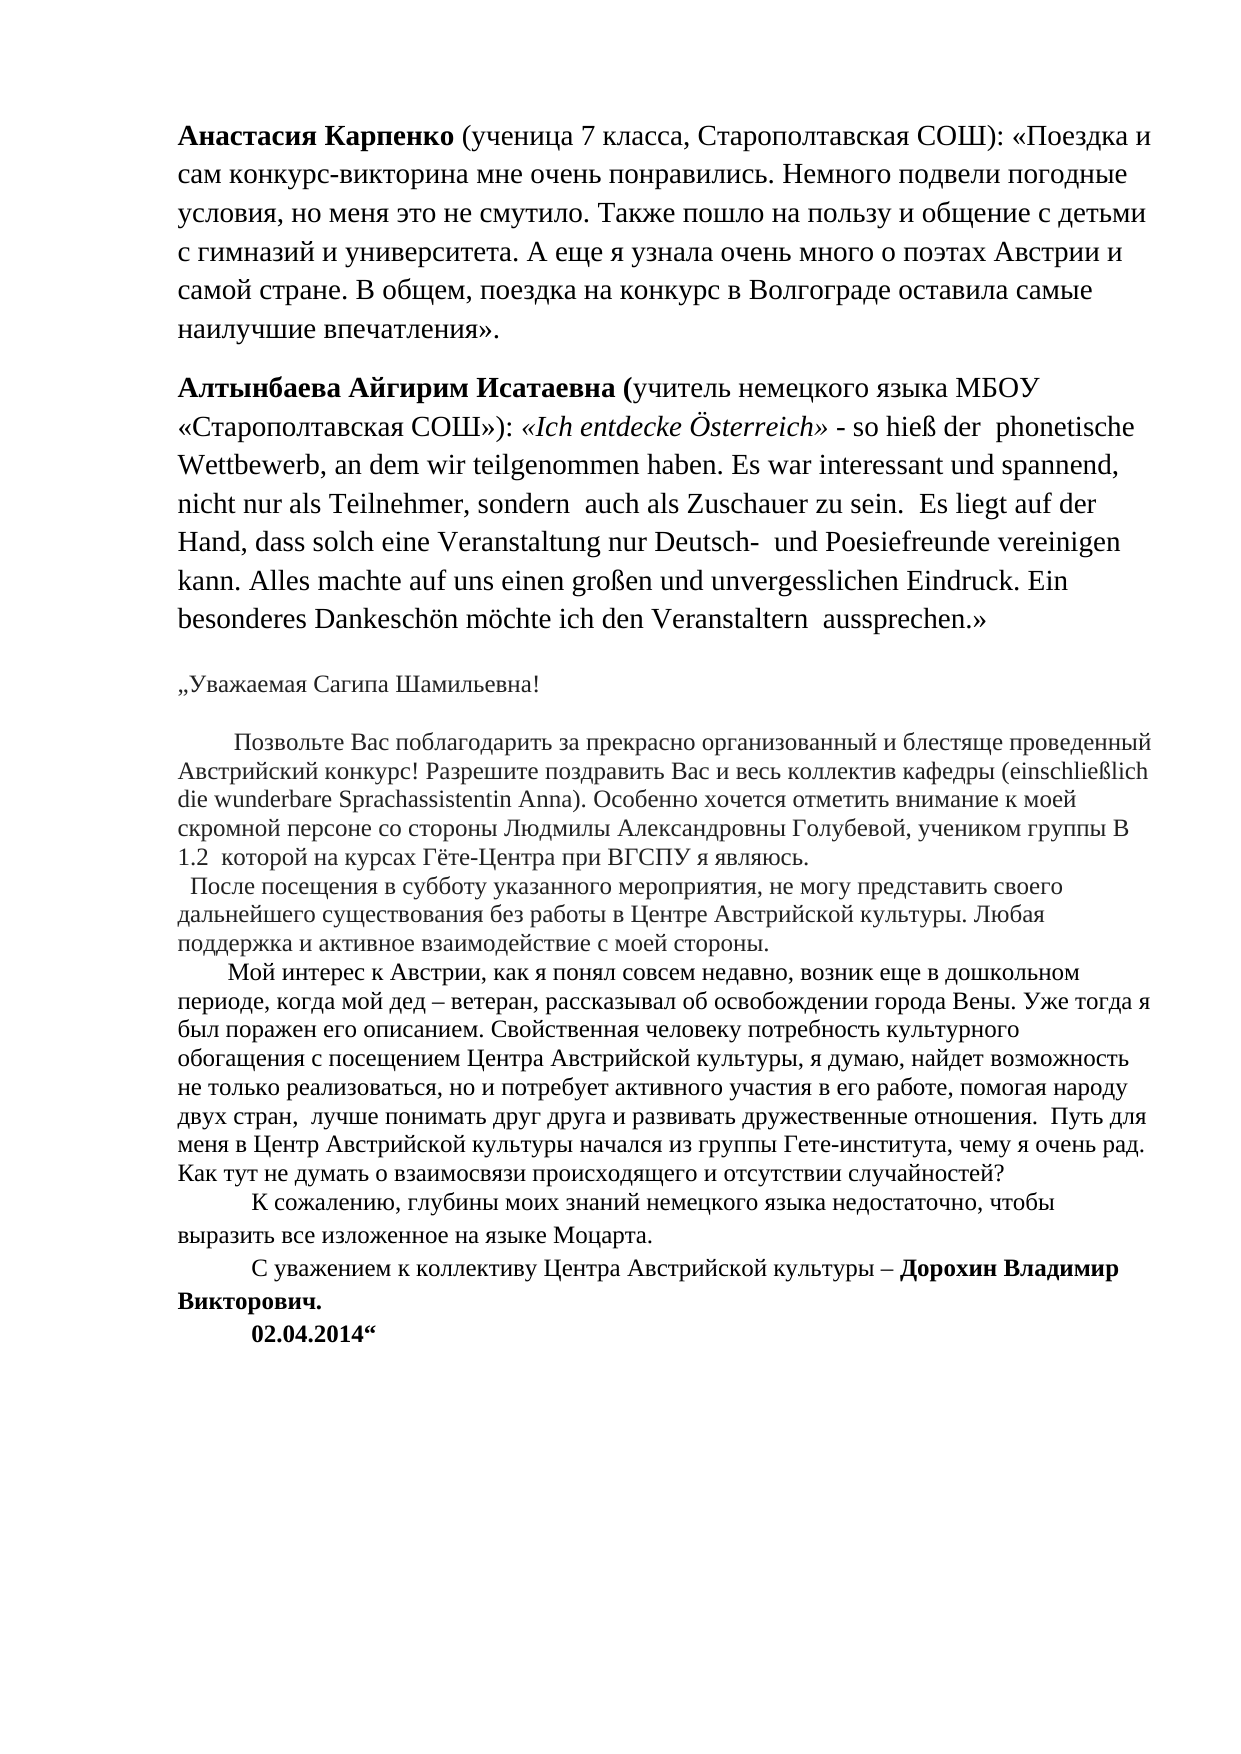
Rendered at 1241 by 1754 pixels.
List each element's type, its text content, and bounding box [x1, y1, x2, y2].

text К сожалению, глубины моих знаний немецкого языка недостаточно, чтобы выразить все изложенное на языке Моцарта. [177, 1187, 1152, 1249]
text 02.04.2014“ [177, 1319, 1152, 1348]
text Позвольте Вас поблагодарить за прекрасно организованный и блестяще проведенный Австрийский конкурс! Разрешите поздравить Вас и весь коллектив кафедры (einschließlich die wunderbare Sprachassistentin Anna). Особенно хочется отметить внимание к моей скромной персоне со стороны Людмилы Александровны Голубевой, учеником группы B 1.2 которой на курсах Гёте-Центра при ВГСПУ я являюсь. [177, 727, 1152, 871]
text С уважением к коллективу Центра Австрийской культуры – Дорохин Владимир Викторович. [177, 1253, 1152, 1315]
text Мой интерес к Австрии, как я понял совсем недавно, возник еще в дошкольном периоде, когда мой дед – ветеран, рассказывал об освобождении города Вены. Уже тогда я был поражен его описанием. Свойственная человеку потребность культурного обогащения с посещением Центра Австрийской культуры, я думаю, найдет возможность не только реализоваться, но и потребует активного участия в его работе, помогая народу двух стран, лучше понимать друг друга и развивать дружественные отношения. Путь для меня в Центр Австрийской культуры начался из группы Гете-института, чему я очень рад. Как тут не думать о взаимосвязи происходящего и отсутствии случайностей? [177, 957, 1152, 1187]
text Анастасия Карпенко (ученица 7 класса, Старополтавская СОШ): «Поездка и сам конкурс-викторина мне очень понравились. Немного подвели погодные условия, но меня это не смутило. Также пошло на пользу и общение с детьми с гимназий и университета. А еще я узнала очень много о поэтах Австрии и самой стране. В общем, поездка на конкурс в Волгограде оставила самые наилучшие впечатления». [177, 118, 1152, 344]
text „Уважаемая Сагипа Шамильевна! [177, 669, 1152, 698]
text Алтынбаева Айгирим Исатаевна (учитель немецкого языка МБОУ «Старополтавская СОШ»): «Ich entdecke Österreich» - so hieß der phonetische Wettbewerb, an dem wir teilgenommen haben. Es war interessant und spannend, nicht nur als Teilnehmer, sondern auch als Zuschauer zu sein. Es liegt auf der Hand, dass solch eine Veranstaltung nur Deutsch- und Poesiefreunde vereinigen kann. Alles machte auf uns einen großen und unvergesslichen Eindruck. Ein besonderes Dankeschön möchte ich den Veranstaltern aussprechen.» [177, 370, 1152, 635]
text После посещения в субботу указанного мероприятия, не могу представить своего дальнейшего существования без работы в Центре Австрийской культуры. Любая поддержка и активное взаимодействие с моей стороны. [177, 871, 1152, 957]
